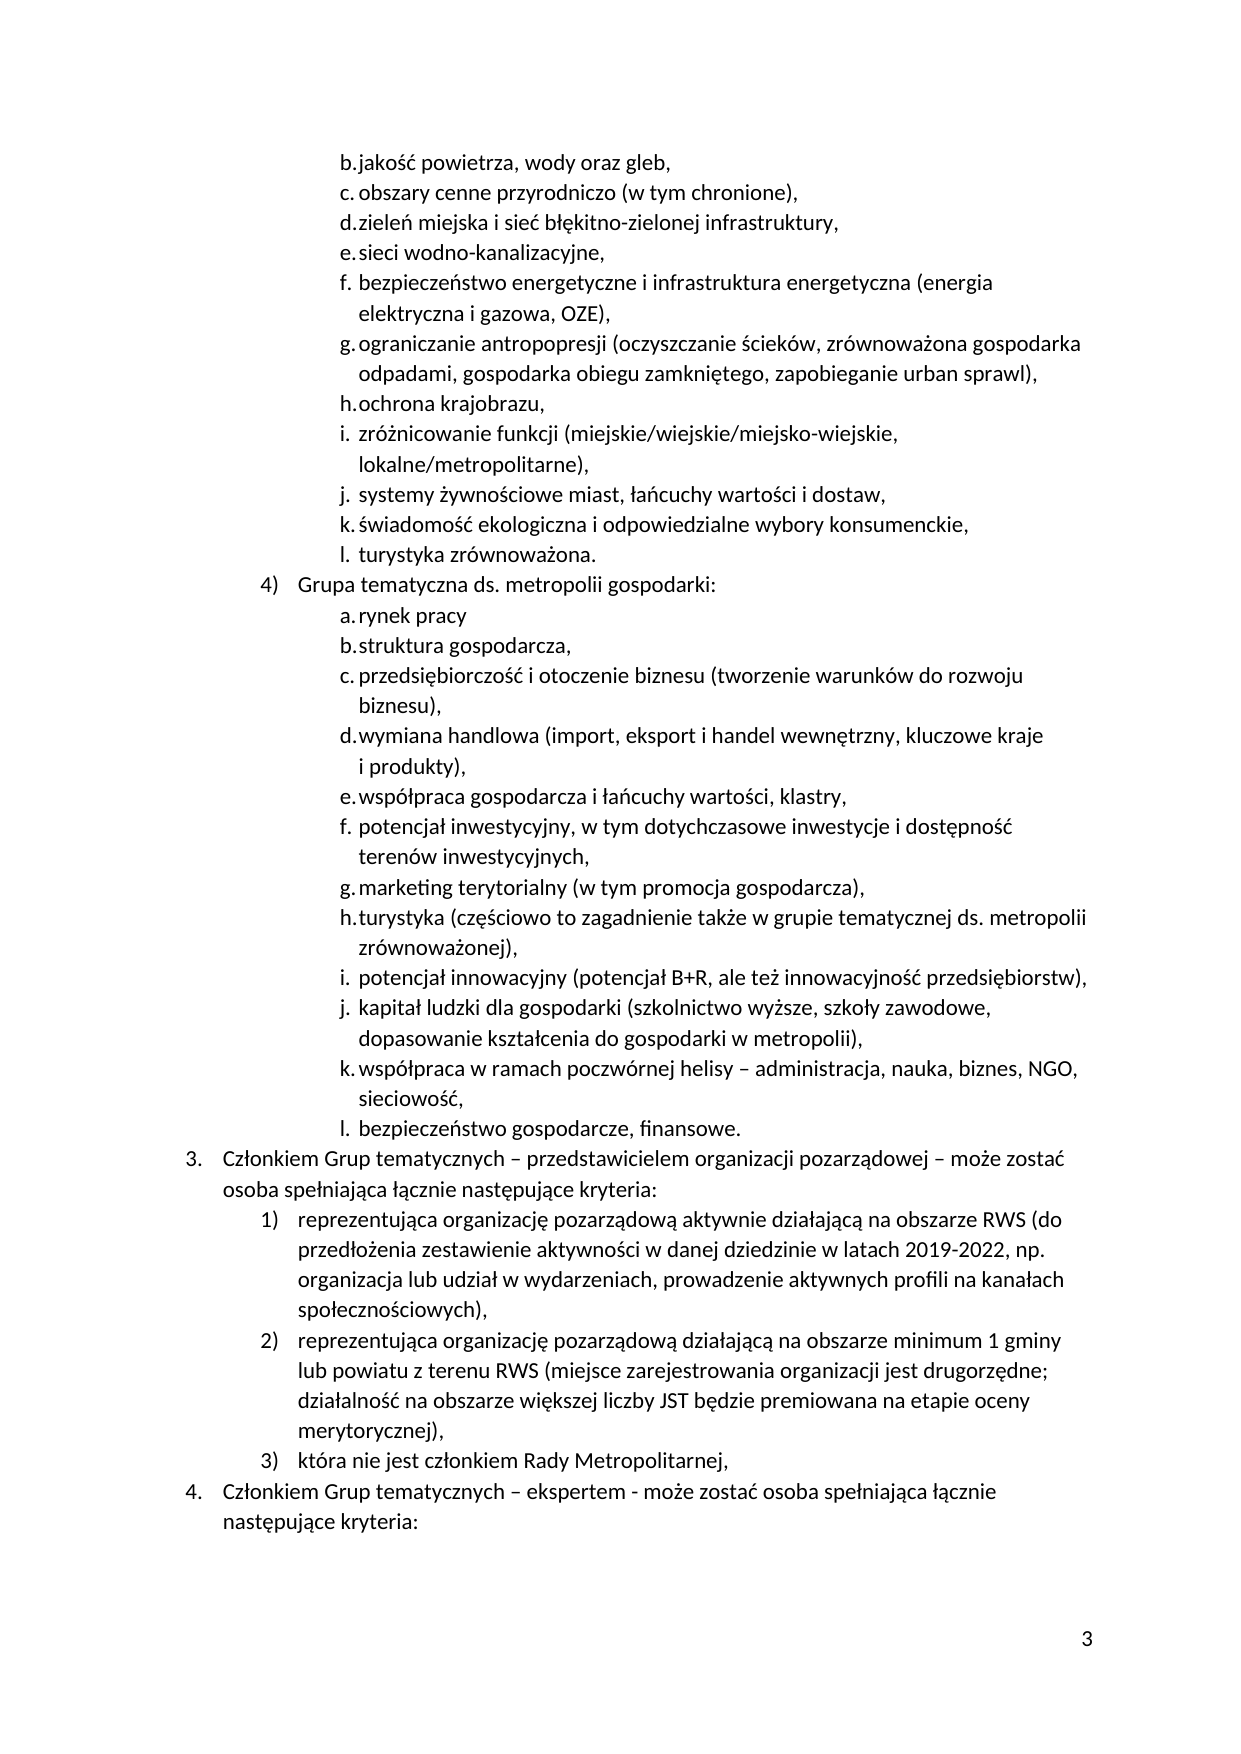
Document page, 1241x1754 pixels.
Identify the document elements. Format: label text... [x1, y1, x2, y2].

list Członkiem Grup tematycznych – ekspertem - może zostać osoba spełniająca łącznie następujące kryteria: [185, 1477, 1093, 1535]
list sieci wodno-kanalizacyjne, [339, 238, 1093, 266]
list współpraca w ramach poczwórnej helisy – administracja, nauka, biznes, NGO, sieciowość, [339, 1054, 1093, 1112]
list turystyka zrównoważona. [339, 540, 1093, 568]
list ochrona krajobrazu, [339, 389, 1093, 417]
list obszary cenne przyrodniczo (w tym chronione), [339, 178, 1093, 206]
list zróżnicowanie funkcji (miejskie/wiejskie/miejsko-wiejskie, lokalne/metropolitarne), [339, 419, 1093, 478]
list struktura gospodarcza, [339, 631, 1093, 659]
list Grupa tematyczna ds. metropolii gospodarki: [260, 571, 1093, 598]
list rynek pracy [339, 601, 1093, 629]
list wymiana handlowa (import, eksport i handel wewnętrzny, kluczowe kraje i produkty), [339, 722, 1093, 780]
list bezpieczeństwo energetyczne i infrastruktura energetyczna (energia elektryczna i gazowa, OZE), [339, 268, 1093, 327]
list świadomość ekologiczna i odpowiedzialne wybory konsumenckie, [339, 510, 1093, 538]
list reprezentująca organizację pozarządową działającą na obszarze minimum 1 gminy lub powiatu z terenu RWS (miejsce zarejestrowania organizacji jest drugorzędne; działalność na obszarze większej liczby JST będzie premiowana na etapie oceny merytorycznej), [260, 1326, 1093, 1444]
list systemy żywnościowe miast, łańcuchy wartości i dostaw, [339, 480, 1093, 508]
list przedsiębiorczość i otoczenie biznesu (tworzenie warunków do rozwoju biznesu), [339, 661, 1093, 719]
list Członkiem Grup tematycznych – przedstawicielem organizacji pozarządowej – może zostać osoba spełniająca łącznie następujące kryteria: [185, 1144, 1093, 1203]
list kapitał ludzki dla gospodarki (szkolnictwo wyższe, szkoły zawodowe, dopasowanie kształcenia do gospodarki w metropolii), [339, 993, 1093, 1052]
list jakość powietrza, wody oraz gleb, [339, 148, 1093, 176]
list która nie jest członkiem Rady Metropolitarnej, [260, 1447, 1093, 1474]
list marketing terytorialny (w tym promocja gospodarcza), [339, 873, 1093, 901]
list bezpieczeństwo gospodarcze, finansowe. [339, 1114, 1093, 1142]
list reprezentująca organizację pozarządową aktywnie działającą na obszarze RWS (do przedłożenia zestawienie aktywności w danej dziedzinie w latach 2019-2022, np. organizacja lub udział w wydarzeniach, prowadzenie aktywnych profili na kanałach społecznościowych), [260, 1205, 1093, 1323]
list potencjał innowacyjny (potencjał B+R, ale też innowacyjność przedsiębiorstw), [339, 963, 1093, 991]
list turystyka (częściowo to zagadnienie także w grupie tematycznej ds. metropolii zrównoważonej), [339, 903, 1093, 961]
list współpraca gospodarcza i łańcuchy wartości, klastry, [339, 782, 1093, 810]
list ograniczanie antropopresji (oczyszczanie ścieków, zrównoważona gospodarka odpadami, gospodarka obiegu zamkniętego, zapobieganie urban sprawl), [339, 329, 1093, 387]
list zieleń miejska i sieć błękitno-zielonej infrastruktury, [339, 208, 1093, 236]
list potencjał inwestycyjny, w tym dotychczasowe inwestycje i dostępność terenów inwestycyjnych, [339, 812, 1093, 870]
